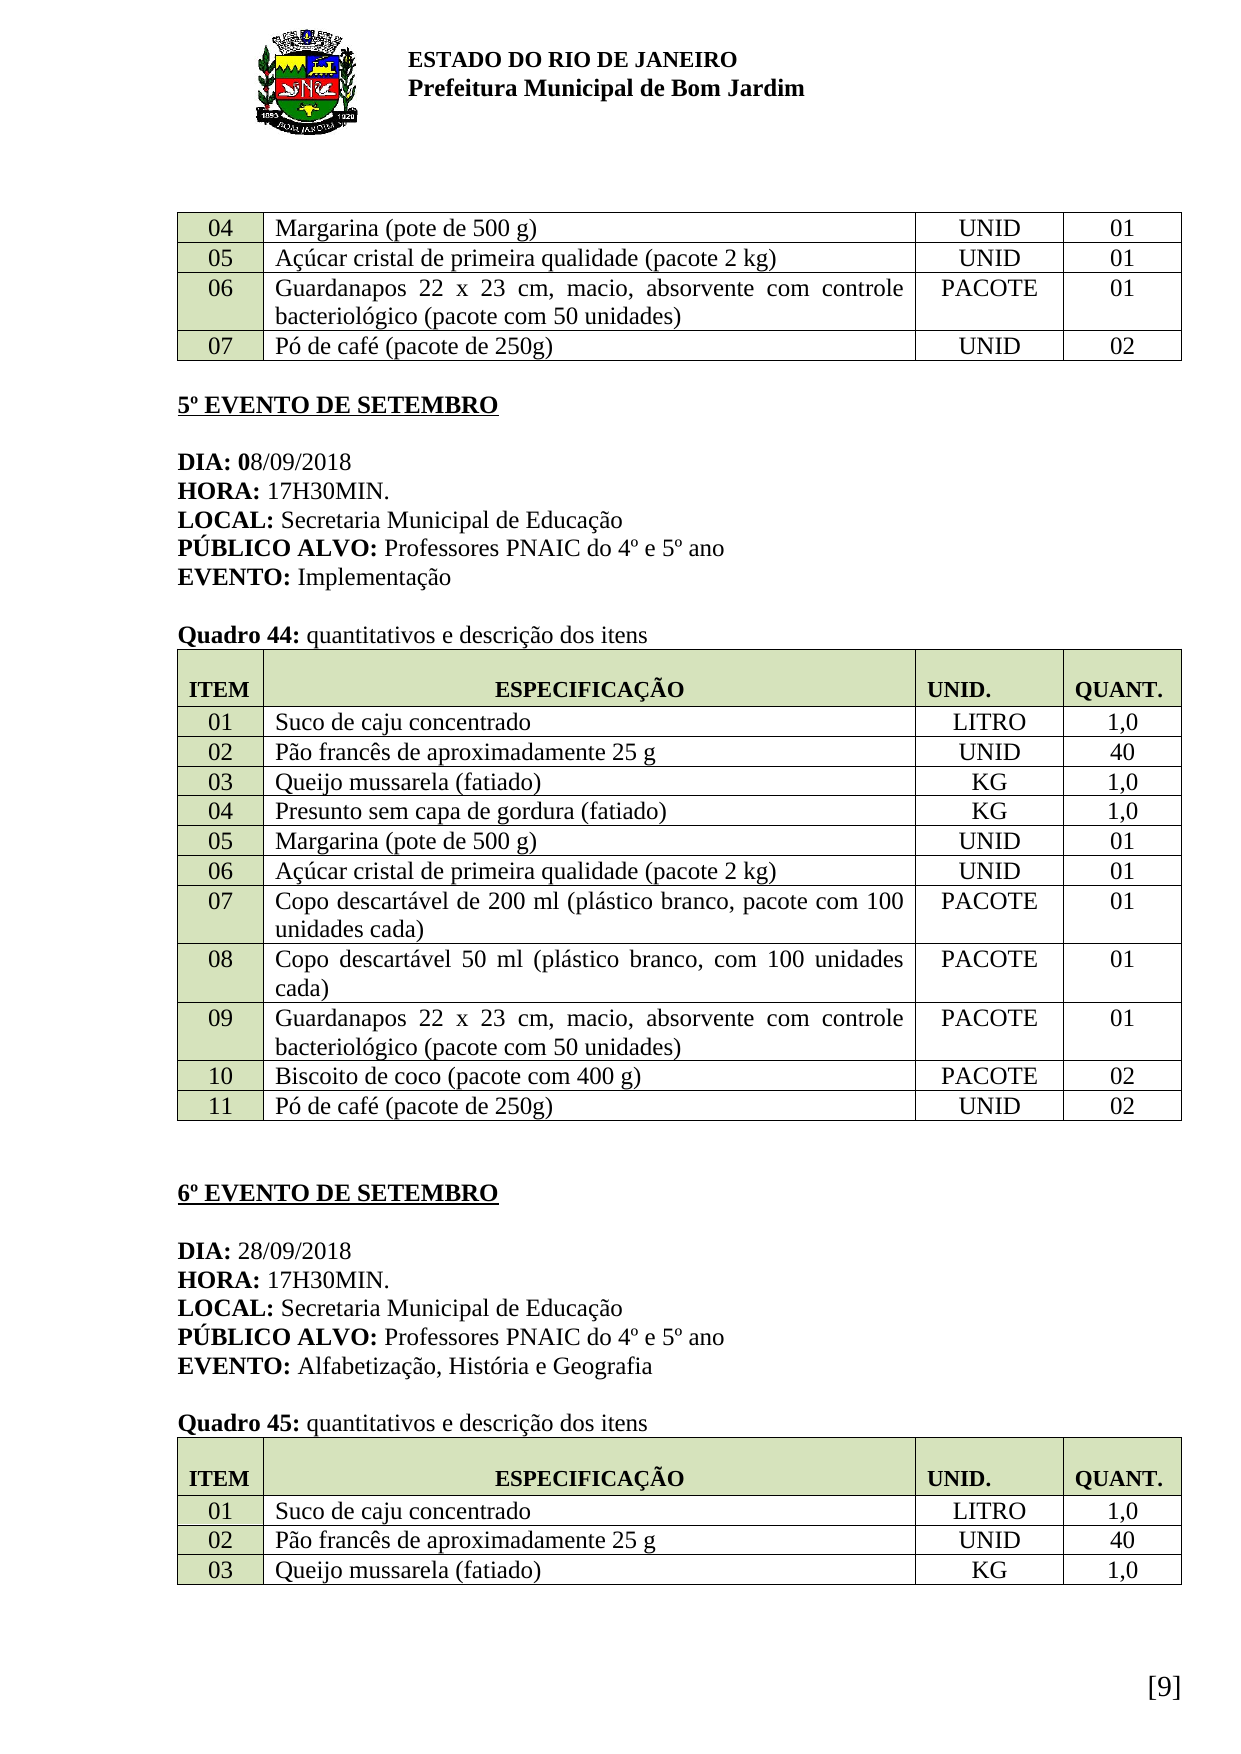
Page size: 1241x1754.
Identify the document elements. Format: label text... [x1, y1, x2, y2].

table_cell UNID [916, 826, 1063, 855]
table_header ITEM [178, 650, 263, 706]
table_header ITEM [178, 1438, 263, 1495]
table_header UNID. [916, 1438, 1063, 1495]
table_cell PACOTE [916, 1003, 1063, 1060]
table_cell 04 [178, 796, 263, 825]
table_cell PACOTE [916, 886, 1063, 943]
table_cell 40 [1064, 1526, 1181, 1554]
table_cell UNID [916, 737, 1063, 766]
table_cell 1,0 [1064, 796, 1181, 825]
table_cell PACOTE [916, 944, 1063, 1002]
table_cell Queijo mussarela (fatiado) [264, 767, 915, 795]
table_cell Pão francês de aproximadamente [264, 1526, 915, 1554]
list LOCAL: Secretaria Municipal de Educação [177, 1293, 1181, 1322]
table_cell 11 [178, 1091, 263, 1120]
table_cell 01 [178, 1496, 263, 1524]
table_cell Copo descartável de 200 ml (plástico branco, pacote com 100 unidades cada) [264, 886, 915, 943]
list 5º EVENTO DE SETEMBRO [177, 390, 1181, 418]
table_cell 08 [178, 944, 263, 1002]
table_cell Biscoito de coco (pacote com ) [264, 1061, 915, 1090]
table_cell Suco de caju concentrado [264, 707, 915, 736]
table_cell UNID [916, 1091, 1063, 1120]
table_cell LITRO [916, 1496, 1063, 1524]
table_cell 01 [1064, 856, 1181, 885]
table_cell UNID [916, 213, 1063, 242]
table_cell 01 [1064, 944, 1181, 1002]
table_cell 02 [1064, 1091, 1181, 1120]
table_cell Presunto sem capa de gordura (fatiado) [264, 796, 915, 825]
table_cell 09 [178, 1003, 263, 1060]
table_cell 01 [178, 707, 263, 736]
table_cell 02 [178, 1526, 263, 1554]
table_header QUANT. [1064, 1438, 1181, 1495]
table_cell Pó de café (pacote de 250g) [264, 1091, 915, 1120]
list DIA: 28/09/2018 [177, 1236, 1181, 1265]
table_cell 1,0 [1064, 767, 1181, 795]
table_cell KG [916, 1555, 1063, 1584]
table_cell 1,0 [1064, 1555, 1181, 1584]
table_cell UNID [916, 243, 1063, 272]
table_cell 02 [1064, 1061, 1181, 1090]
table_cell 07 [178, 886, 263, 943]
table_cell 01 [1064, 886, 1181, 943]
table_cell 02 [178, 737, 263, 766]
list PÚBLICO ALVO: Professores PNAIC do 4º e 5º ano [177, 1322, 1181, 1351]
list PÚBLICO ALVO: Professores PNAIC do 4º e 5º ano [177, 533, 1181, 562]
picture [253, 27, 359, 137]
table_cell UNID [916, 331, 1063, 360]
table_cell Açúcar cristal de primeira qualidade (pacote ) [264, 243, 915, 272]
list HORA: 17H30MIN. [177, 476, 1181, 505]
list EVENTO: Alfabetização, História e Geografia [177, 1351, 1181, 1380]
table_cell Pó de café (pacote de 250g) [264, 331, 915, 360]
text Quadro 44: quantitativos e descrição dos itens [177, 620, 1181, 648]
list DIA: 08/09/2018 [177, 447, 1181, 476]
table_cell 03 [178, 767, 263, 795]
table_cell 40 [1064, 737, 1181, 766]
table_cell 01 [1064, 826, 1181, 855]
table_cell Margarina (pote de ) [264, 213, 915, 242]
table_cell Guardanapos 22 x , macio, absorvente com controle bacteriológico (pacote com 50 unidades) [264, 1003, 915, 1060]
table_header QUANT. [1064, 650, 1181, 706]
table_cell 07 [178, 331, 263, 360]
table_cell 03 [178, 1555, 263, 1584]
table_cell PACOTE [916, 273, 1063, 330]
table_cell 01 [1064, 213, 1181, 242]
table_cell Guardanapos 22 x , macio, absorvente com controle bacteriológico (pacote com 50 unidades) [264, 273, 915, 330]
list 6º EVENTO DE SETEMBRO [177, 1178, 1181, 1207]
table_cell 06 [178, 273, 263, 330]
table_cell LITRO [916, 707, 1063, 736]
table_cell KG [916, 796, 1063, 825]
table_cell Margarina (pote de ) [264, 826, 915, 855]
table_cell Açúcar cristal de primeira qualidade (pacote ) [264, 856, 915, 885]
table_cell 1,0 [1064, 707, 1181, 736]
table_cell Queijo mussarela (fatiado) [264, 1555, 915, 1584]
table_cell 02 [1064, 331, 1181, 360]
table_cell 05 [178, 243, 263, 272]
table_cell 05 [178, 826, 263, 855]
table_cell 10 [178, 1061, 263, 1090]
table_header UNID. [916, 650, 1063, 706]
table_cell 01 [1064, 1003, 1181, 1060]
list LOCAL: Secretaria Municipal de Educação [177, 505, 1181, 533]
table_header ESPECIFICAÇÃO [264, 1438, 915, 1495]
table_cell KG [916, 767, 1063, 795]
table_cell 06 [178, 856, 263, 885]
table_cell Pão francês de aproximadamente [264, 737, 915, 766]
table_cell 01 [1064, 273, 1181, 330]
table_cell 1,0 [1064, 1496, 1181, 1524]
text Quadro 45: quantitativos e descrição dos itens [177, 1408, 1181, 1437]
table_cell 04 [178, 213, 263, 242]
table_header ESPECIFICAÇÃO [264, 650, 915, 706]
table_cell Copo descartável 50 ml (plástico branco, com 100 unidades cada) [264, 944, 915, 1002]
table_cell Suco de caju concentrado [264, 1496, 915, 1524]
list EVENTO: Implementação [177, 562, 1181, 591]
list HORA: 17H30MIN. [177, 1265, 1181, 1293]
table_cell 01 [1064, 243, 1181, 272]
table_cell UNID [916, 856, 1063, 885]
table_cell UNID [916, 1526, 1063, 1554]
table_cell PACOTE [916, 1061, 1063, 1090]
